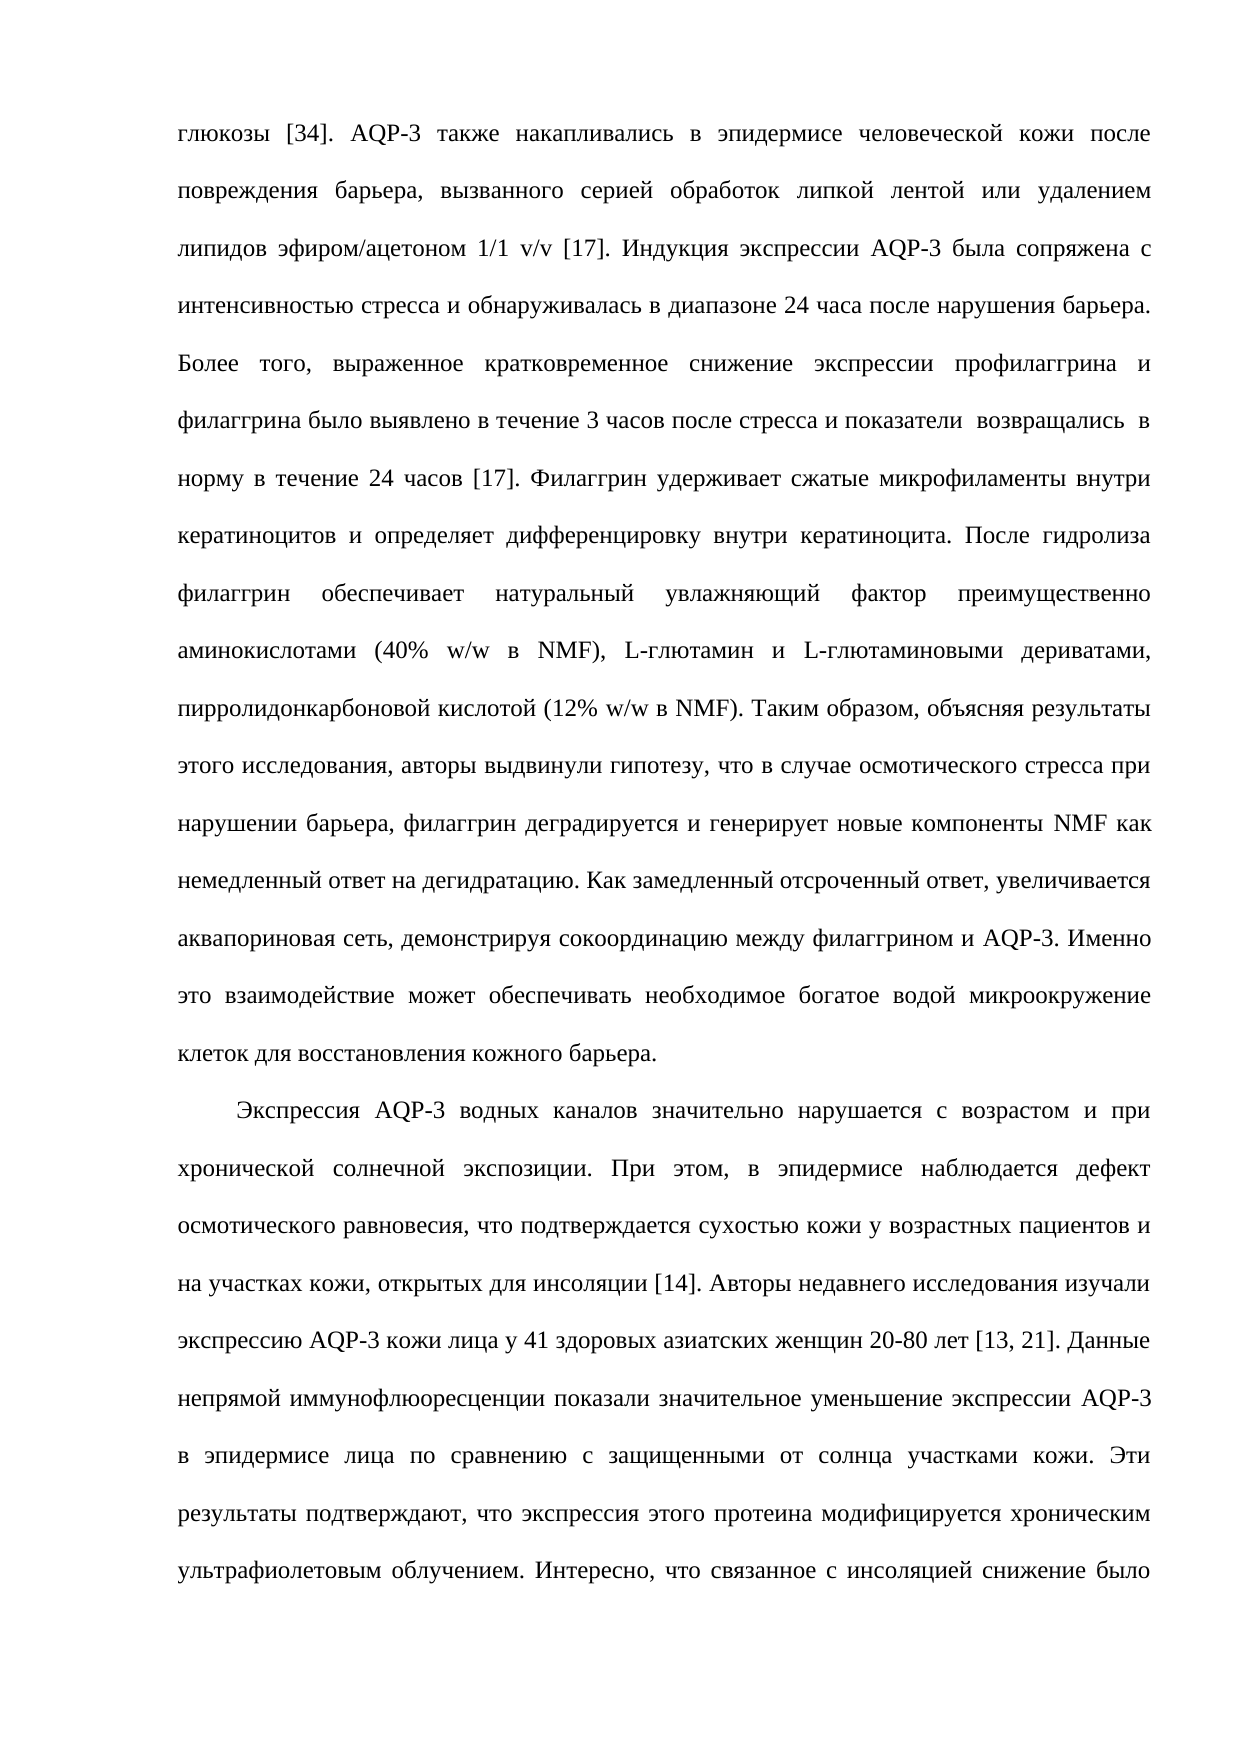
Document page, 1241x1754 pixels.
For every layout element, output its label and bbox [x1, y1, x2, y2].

text [177, 118, 1152, 1067]
text [177, 1096, 1152, 1584]
